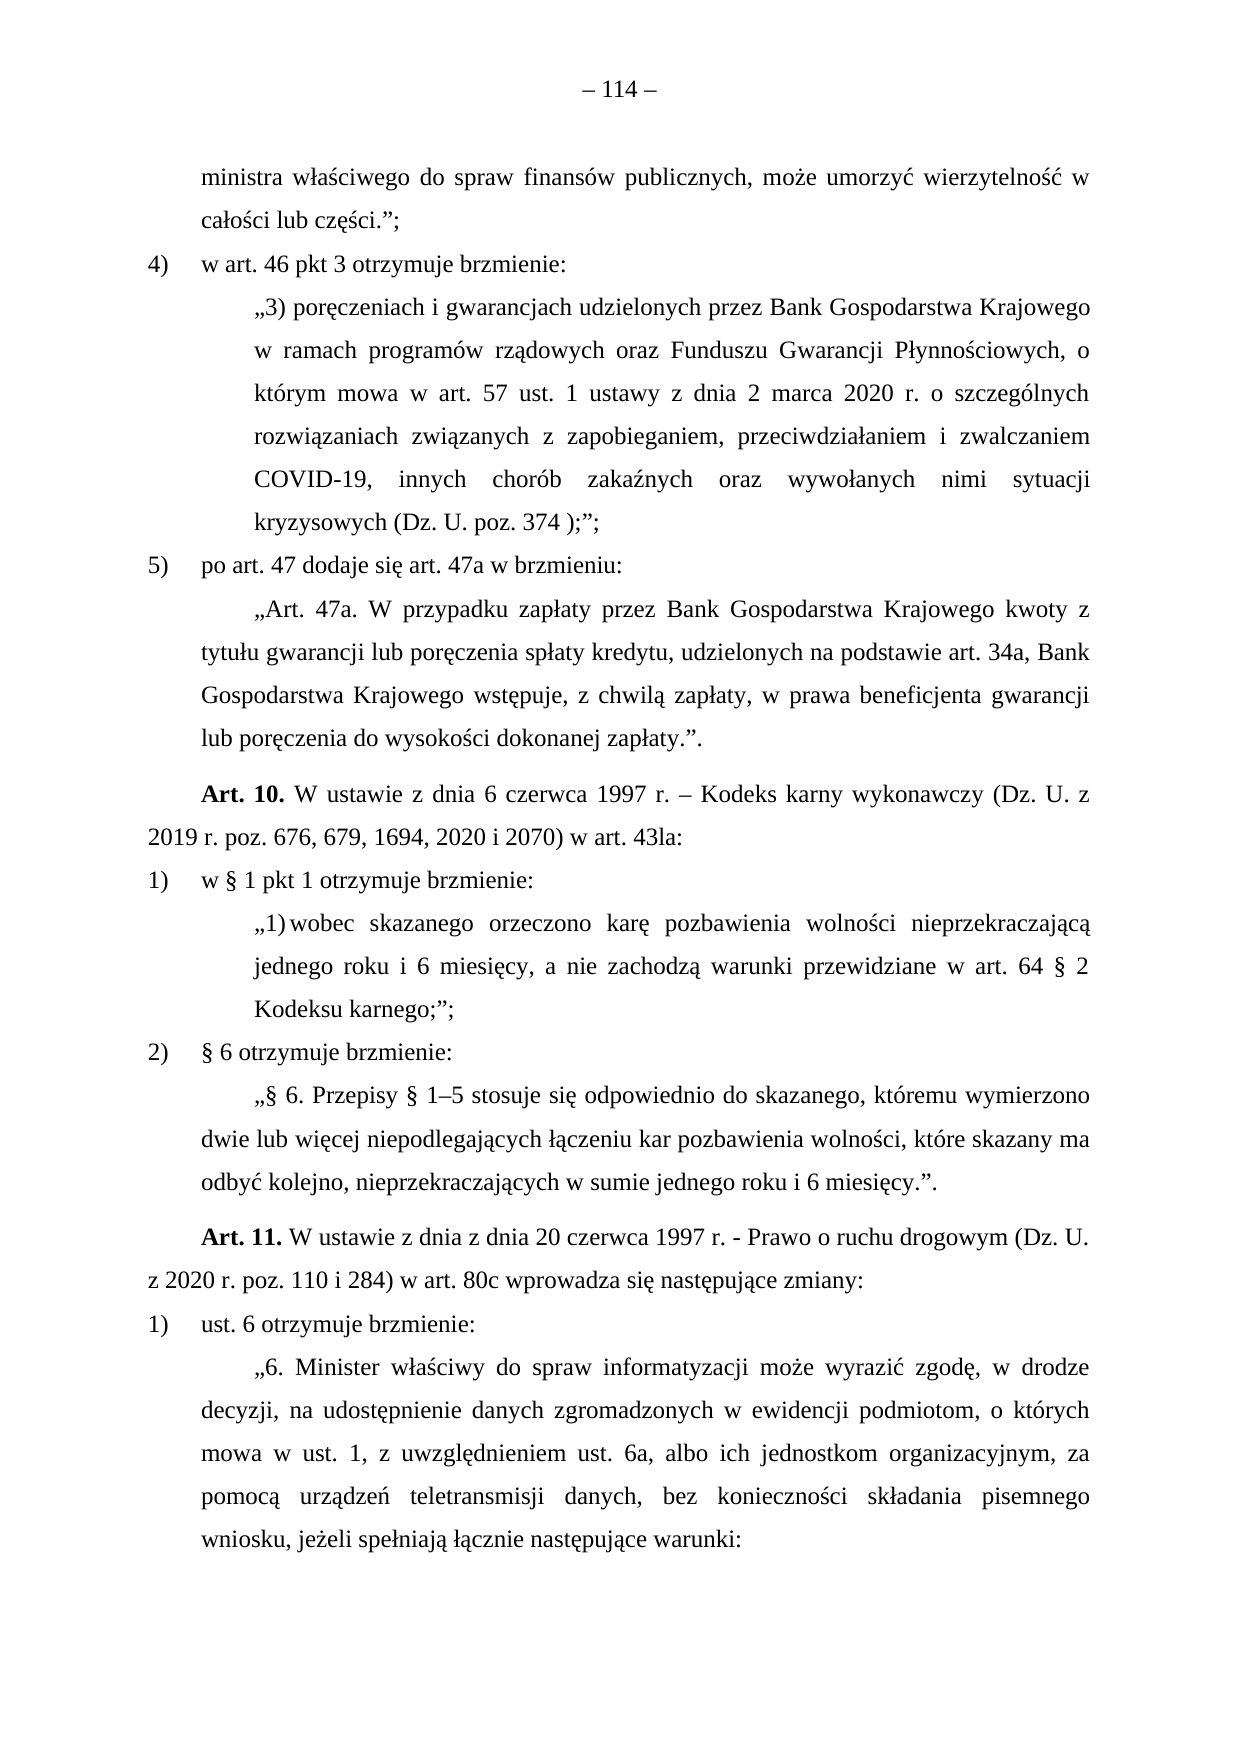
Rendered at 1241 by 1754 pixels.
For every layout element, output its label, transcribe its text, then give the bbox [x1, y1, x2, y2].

text 5) po art. 47 dodaje się art. 47a w brzmieniu: [148, 551, 1091, 579]
text Art. 11. W ustawie z dnia z dnia 20 czerwca 1997 r. - Prawo o ruchu drogowym (Dz. U. z 2020 r. poz. 110 i 284) w art. 80c wprowadza się następujące zmiany: [148, 1222, 1091, 1294]
text 1) w § 1 pkt 1 otrzymuje brzmienie: [148, 865, 1091, 894]
text „6. Minister właściwy do spraw informatyzacji może wyrazić zgodę, w drodze decyzji, na udostępnienie danych zgromadzonych w ewidencji podmiotom, o których mowa w ust. 1, z uwzględnieniem ust. 6a, albo ich jednostkom organizacyjnym, za pomocą urządzeń teletransmisji danych, bez konieczności składania pisemnego wniosku, jeżeli spełniają łącznie następujące warunki: [201, 1352, 1091, 1553]
text 1) ust. 6 otrzymuje brzmienie: [148, 1309, 1091, 1337]
text „Art. 47a. W przypadku zapłaty przez Bank Gospodarstwa Krajowego kwoty z tytułu gwarancji lub poręczenia spłaty kredytu, udzielonych na podstawie art. 34a, Bank Gospodarstwa Krajowego wstępuje, z chwilą zapłaty, w prawa beneficjenta gwarancji lub poręczenia do wysokości dokonanej zapłaty.”. [201, 594, 1091, 752]
text „1) wobec skazanego orzeczono karę pozbawienia wolności nieprzekraczającą jednego roku i 6 miesięcy, a nie zachodzą warunki przewidziane w art. 64 § 2 Kodeksu karnego;”; [254, 908, 1091, 1023]
text „3) poręczeniach i gwarancjach udzielonych przez Bank Gospodarstwa Krajowego w ramach programów rządowych oraz Funduszu Gwarancji Płynnościowych, o którym mowa w art. 57 ust. 1 ustawy z dnia 2 marca 2020 r. o szczególnych rozwiązaniach związanych z zapobieganiem, przeciwdziałaniem i zwalczaniem COVID-19, innych chorób zakaźnych oraz wywołanych nimi sytuacji kryzysowych (Dz. U. poz. 374 );”; [254, 292, 1091, 536]
text „§ 6. Przepisy § 1–5 stosuje się odpowiednio do skazanego, któremu wymierzono dwie lub więcej niepodlegających łączeniu kar pozbawienia wolności, które skazany ma odbyć kolejno, nieprzekraczających w sumie jednego roku i 6 miesięcy.”. [201, 1081, 1091, 1196]
text 2) § 6 otrzymuje brzmienie: [148, 1037, 1091, 1066]
text Art. 10. W ustawie z dnia 6 czerwca 1997 r. – Kodeks karny wykonawczy (Dz. U. z 2019 r. poz. 676, 679, 1694, 2020 i 2070) w art. 43la: [148, 779, 1091, 851]
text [201, 162, 1091, 234]
text 4) w art. 46 pkt 3 otrzymuje brzmienie: [148, 249, 1091, 277]
